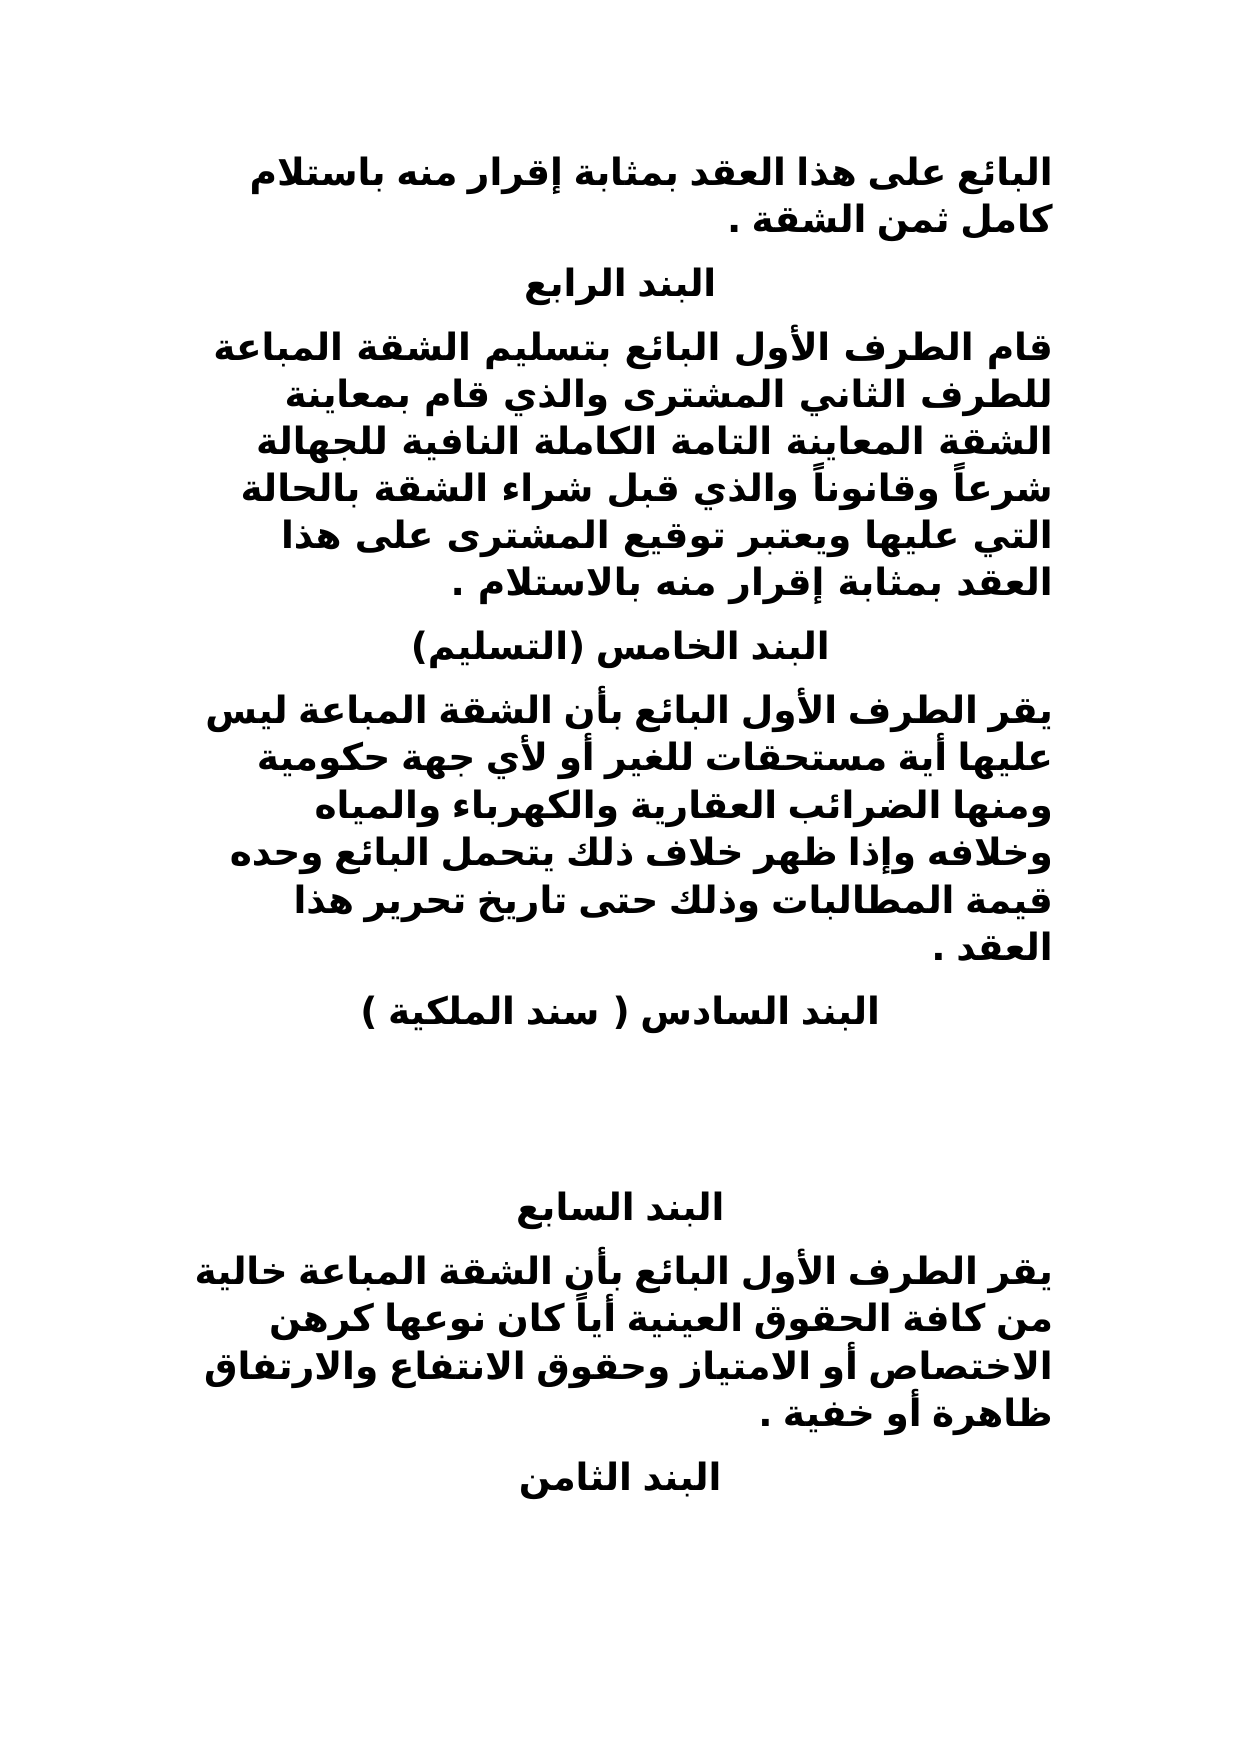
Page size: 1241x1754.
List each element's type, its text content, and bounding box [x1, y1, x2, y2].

text البند الخامس (التسليم) [187, 624, 1053, 668]
text البند الرابع [187, 262, 1053, 305]
text البند السادس ( سند الملكية ) [187, 989, 1053, 1033]
text البند السابع [187, 1186, 1053, 1229]
text يقر الطرف الأول البائع بأن الشقة المباعة ليس عليها أية مستحقات للغير أو لأي جهة حكومية ومنها الضرائب العقارية والكهرباء والمياه وخلافه وإذا ظهر خلاف ذلك يتحمل البائع وحده قيمة المطالبات وذلك حتى تاريخ تحرير هذا العقد . [187, 688, 1053, 969]
text البند الثامن [187, 1456, 1053, 1499]
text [187, 150, 1053, 242]
text يقر الطرف الأول البائع بأن الشقة المباعة خالية من كافة الحقوق العينية أياً كان نوعها كرهن الاختصاص أو الامتياز وحقوق الانتفاع والارتفاق ظاهرة أو خفية . [187, 1249, 1053, 1436]
text قام الطرف الأول البائع بتسليم الشقة المباعة للطرف الثاني المشترى والذي قام بمعاينة الشقة المعاينة التامة الكاملة النافية للجهالة شرعاً وقانوناً والذي قبل شراء الشقة بالحالة التي عليها ويعتبر توقيع المشترى على هذا العقد بمثابة إقرار منه بالاستلام . [187, 325, 1053, 604]
